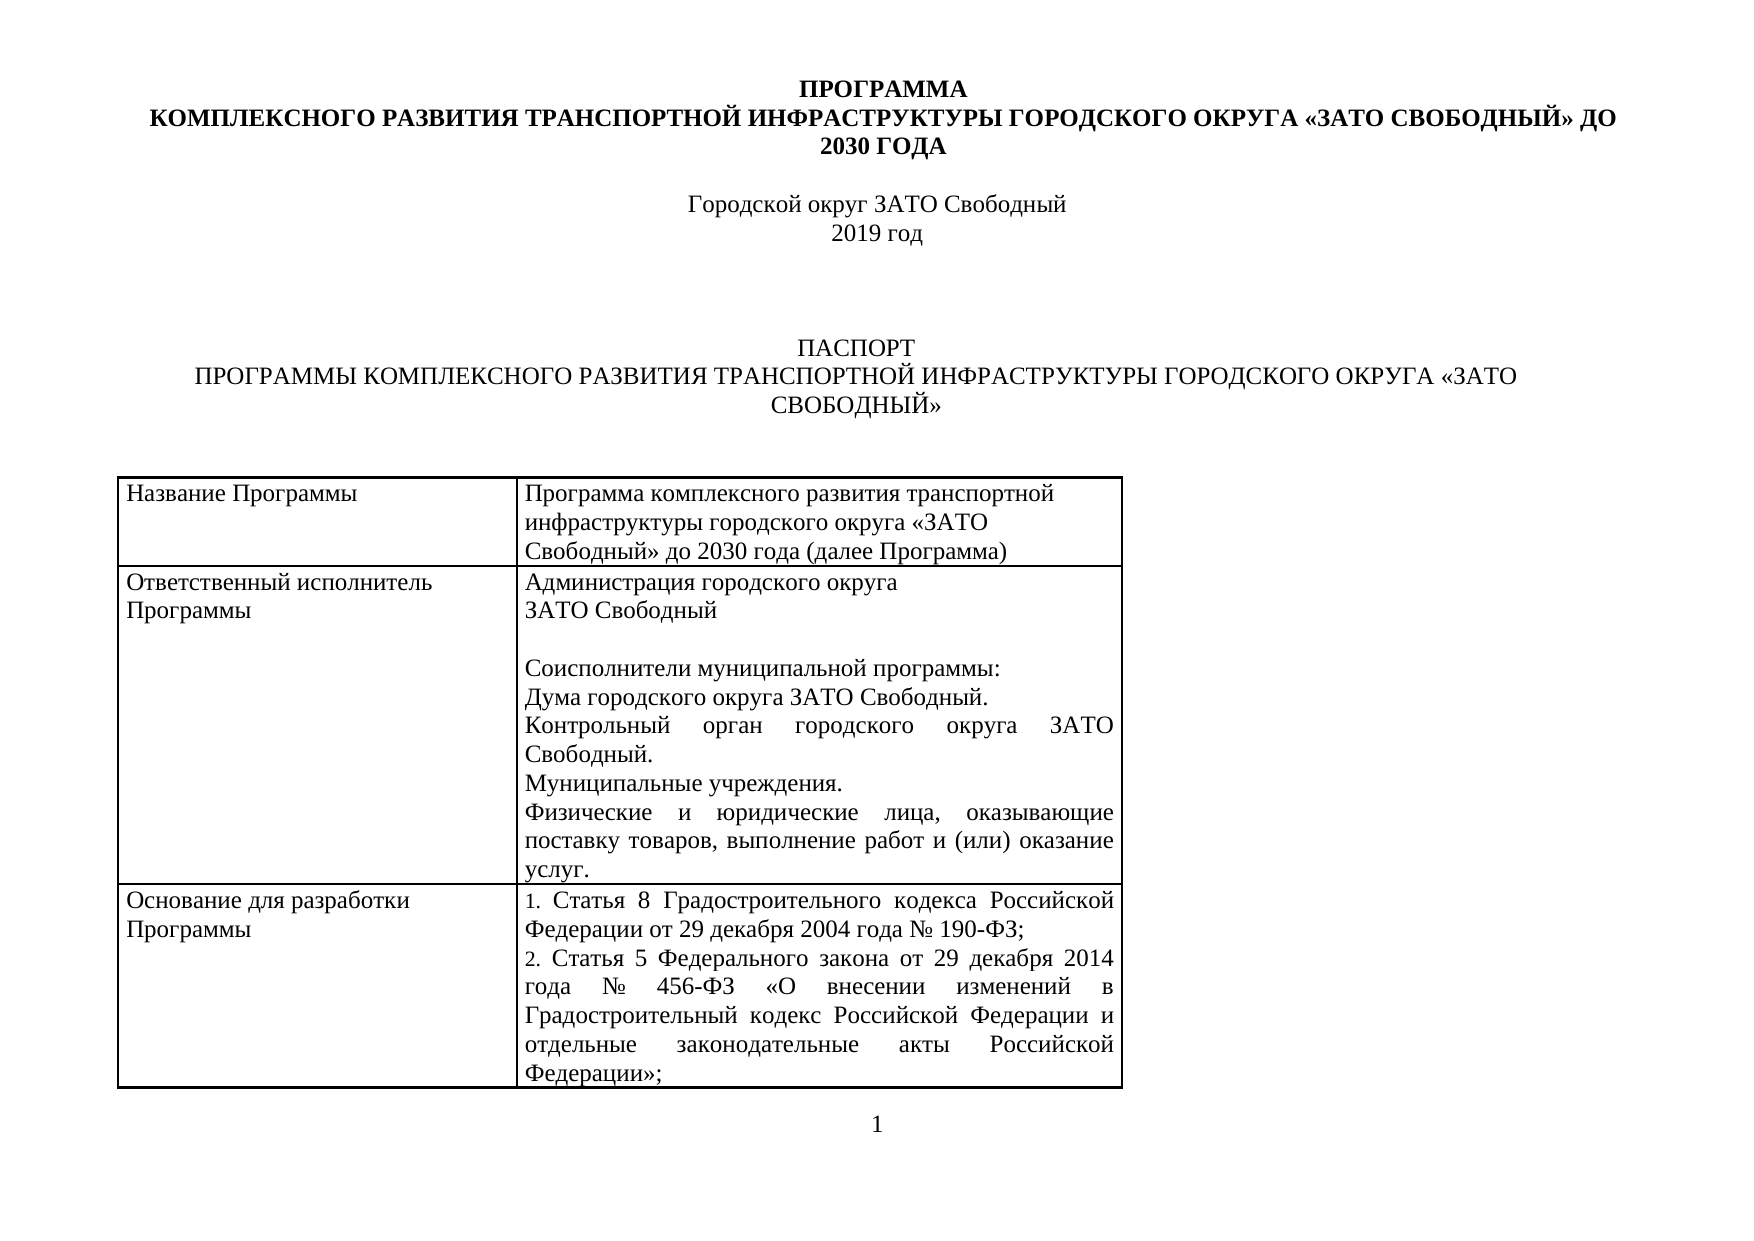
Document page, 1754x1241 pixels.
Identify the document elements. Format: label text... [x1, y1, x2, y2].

text ПРОГРАММЫ КОМПЛЕКСНОГО РАЗВИТИЯ ТРАНСПОРТНОЙ ИНФРАСТРУКТУРЫ ГОРОДСКОГО ОКРУГА «ЗАТО СВОБОДНЫЙ» [118, 361, 1594, 419]
table_header Программа комплексного развития транспортной инфраструктуры городского округа «ЗАТО Свободный» до 2030 года (далее Программа) [988, 479, 1121, 565]
table_cell Администрация городского округа ЗАТО Свободный Соисполнители муниципальной программы: Дума городского округа ЗАТО Свободный. Контрольный орган городского округа ЗАТО Свободный. Муниципальные учреждения. Физические и юридические лица, оказывающие поставку товаров, выполнение работ и (или) оказание услуг. [518, 567, 1121, 883]
text КОМПЛЕКСНОГО РАЗВИТИЯ ТРАНСПОРТНОЙ ИНФРАСТРУКТУРЫ ГОРОДСКОГО ОКРУГА «ЗАТО СВОБОДНЫЙ» ДО 2030 ГОДА [131, 103, 1636, 160]
text Городской округ ЗАТО Свободный [118, 189, 1636, 218]
table_cell Ответственный исполнитель Программы [119, 567, 516, 883]
text ПРОГРАММА [131, 74, 1636, 103]
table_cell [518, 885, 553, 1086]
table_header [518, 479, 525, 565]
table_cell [119, 885, 516, 1086]
text ПАСПОРТ [118, 333, 1594, 361]
text 2019 год [118, 218, 1636, 246]
table_header Название Программы [119, 479, 516, 565]
